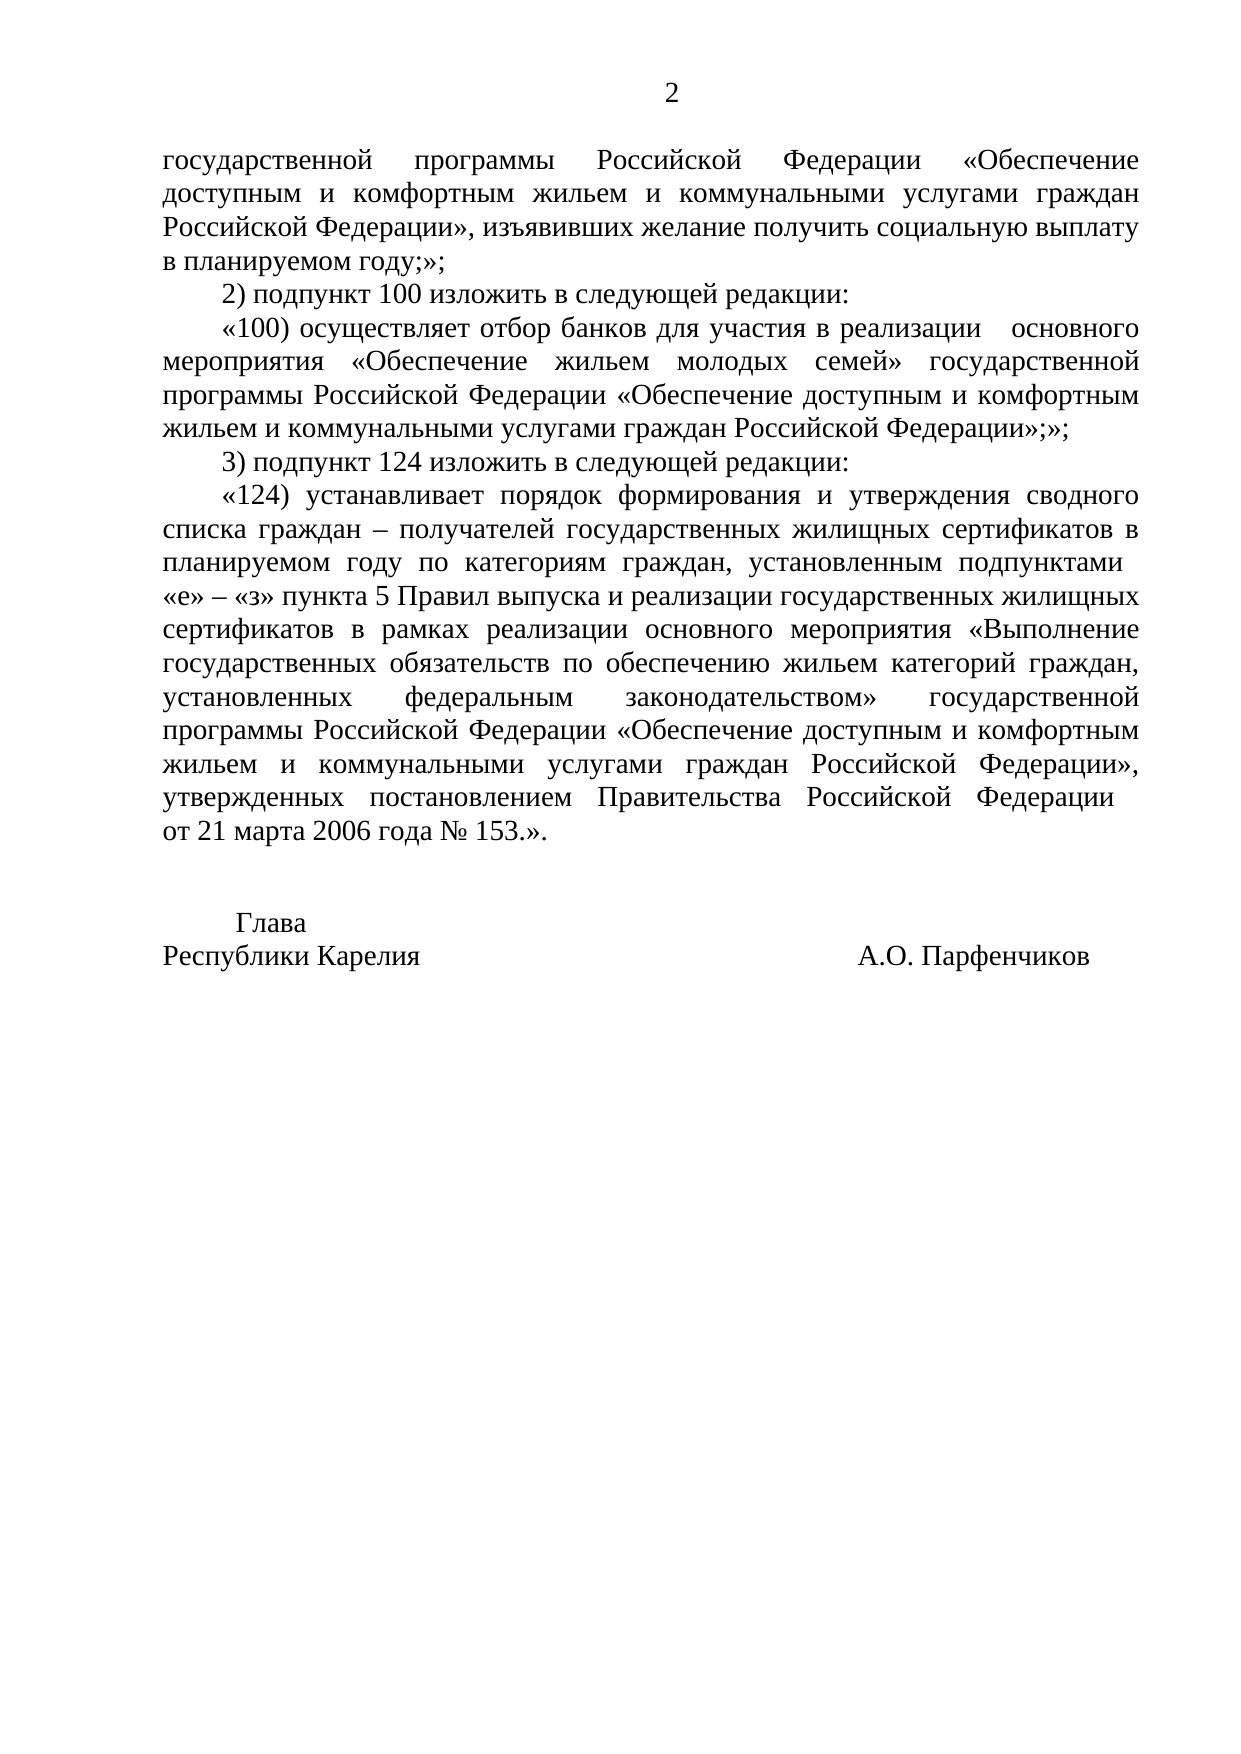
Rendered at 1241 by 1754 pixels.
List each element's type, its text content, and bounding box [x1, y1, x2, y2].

text Республики Карелия А.О. Парфенчиков [162, 938, 1181, 972]
text 2) подпункт 100 изложить в следующей редакции: [162, 276, 1140, 310]
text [162, 142, 1140, 276]
text Глава [162, 905, 1181, 938]
text «124) устанавливает порядок формирования и утверждения сводного списка граждан – получателей государственных жилищных сертификатов в планируемом году по категориям граждан, установленным подпунктами «е» – «з» пункта 5 Правил выпуска и реализации государственных жилищных сертификатов в рамках реализации основного мероприятия «Выполнение государственных обязательств по обеспечению жильем категорий граждан, установленных федеральным законодательством» государственной программы Российской Федерации «Обеспечение доступным и комфортным жильем и коммунальными услугами граждан Российской Федерации», утвержденных постановлением Правительства Российской Федерации от 21 марта 2006 года № 153.». [162, 477, 1140, 846]
text 3) подпункт 124 изложить в следующей редакции: [162, 444, 1140, 477]
text «100) осуществляет отбор банков для участия в реализации основного мероприятия «Обеспечение жильем молодых семей» государственной программы Российской Федерации «Обеспечение доступным и комфортным жильем и коммунальными услугами граждан Российской Федерации»;»; [162, 310, 1140, 444]
